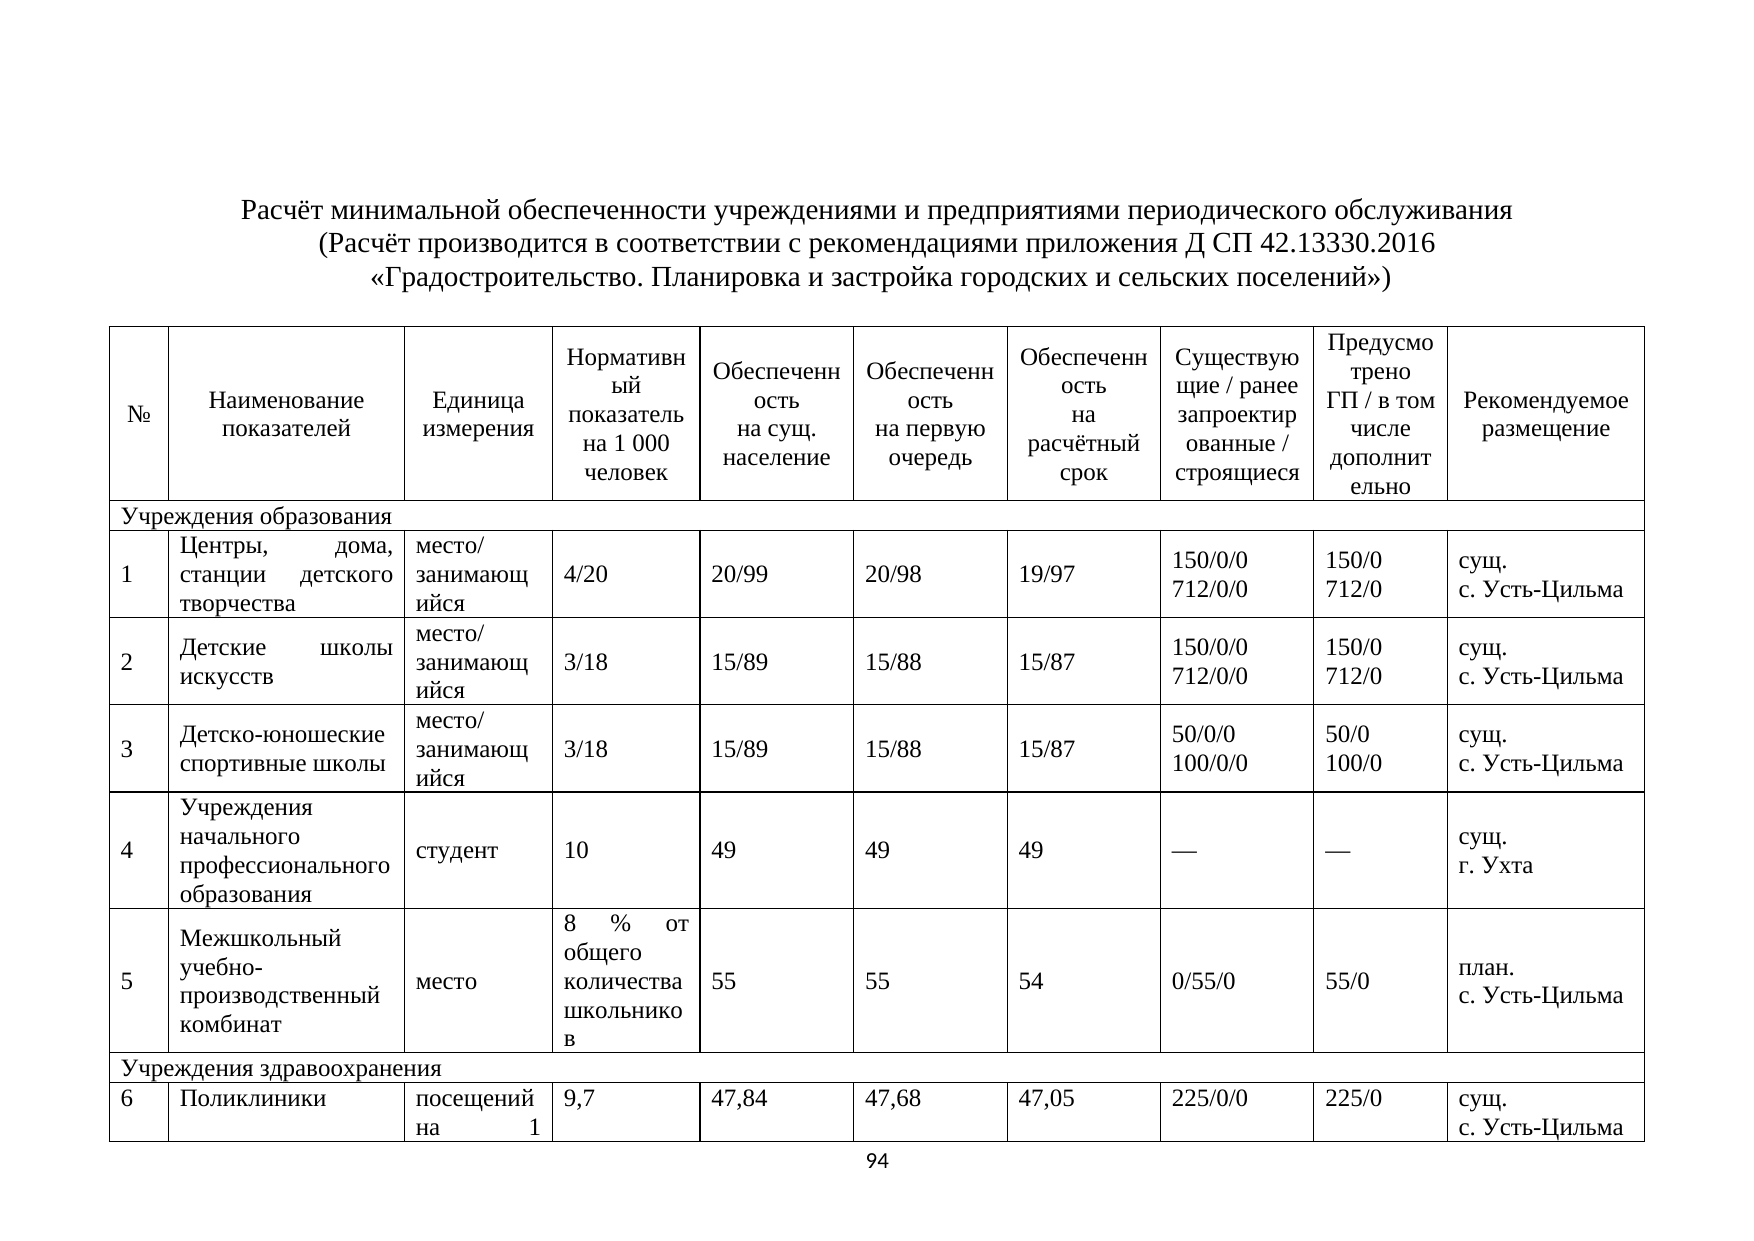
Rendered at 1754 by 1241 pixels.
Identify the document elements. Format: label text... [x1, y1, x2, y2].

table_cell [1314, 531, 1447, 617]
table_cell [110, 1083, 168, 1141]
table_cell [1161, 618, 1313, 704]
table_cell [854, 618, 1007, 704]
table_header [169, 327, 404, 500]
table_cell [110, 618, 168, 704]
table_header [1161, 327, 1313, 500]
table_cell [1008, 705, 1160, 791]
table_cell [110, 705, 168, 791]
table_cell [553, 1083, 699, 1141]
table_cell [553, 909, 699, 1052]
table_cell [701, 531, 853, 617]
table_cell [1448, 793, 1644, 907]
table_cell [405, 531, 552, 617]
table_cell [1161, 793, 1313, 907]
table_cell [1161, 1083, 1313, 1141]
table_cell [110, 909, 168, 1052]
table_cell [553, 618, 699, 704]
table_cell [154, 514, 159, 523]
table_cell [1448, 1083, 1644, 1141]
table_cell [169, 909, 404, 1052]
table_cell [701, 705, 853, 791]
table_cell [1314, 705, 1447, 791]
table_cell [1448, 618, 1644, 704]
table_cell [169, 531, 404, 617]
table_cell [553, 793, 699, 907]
text (Расчёт производится в соответствии с рекомендациями приложения Д СП 42.13330.2016 [118, 226, 1636, 259]
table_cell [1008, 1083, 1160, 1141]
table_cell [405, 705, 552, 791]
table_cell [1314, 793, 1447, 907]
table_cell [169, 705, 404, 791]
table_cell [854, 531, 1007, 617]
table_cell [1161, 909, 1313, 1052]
text Расчёт минимальной обеспеченности учреждениями и предприятиями периодического обслуживания [118, 192, 1636, 226]
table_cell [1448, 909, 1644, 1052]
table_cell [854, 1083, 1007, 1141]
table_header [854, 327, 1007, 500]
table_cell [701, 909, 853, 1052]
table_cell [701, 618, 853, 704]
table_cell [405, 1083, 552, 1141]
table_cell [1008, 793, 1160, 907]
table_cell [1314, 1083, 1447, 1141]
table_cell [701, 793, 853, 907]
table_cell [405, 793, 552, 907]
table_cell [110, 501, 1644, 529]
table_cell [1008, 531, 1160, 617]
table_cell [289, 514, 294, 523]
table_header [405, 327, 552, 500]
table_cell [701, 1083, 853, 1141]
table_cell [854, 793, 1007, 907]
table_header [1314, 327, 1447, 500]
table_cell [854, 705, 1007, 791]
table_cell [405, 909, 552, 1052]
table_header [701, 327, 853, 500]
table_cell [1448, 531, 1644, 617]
text «Градостроительство. Планировка и застройка городских и сельских поселений») [118, 259, 1636, 293]
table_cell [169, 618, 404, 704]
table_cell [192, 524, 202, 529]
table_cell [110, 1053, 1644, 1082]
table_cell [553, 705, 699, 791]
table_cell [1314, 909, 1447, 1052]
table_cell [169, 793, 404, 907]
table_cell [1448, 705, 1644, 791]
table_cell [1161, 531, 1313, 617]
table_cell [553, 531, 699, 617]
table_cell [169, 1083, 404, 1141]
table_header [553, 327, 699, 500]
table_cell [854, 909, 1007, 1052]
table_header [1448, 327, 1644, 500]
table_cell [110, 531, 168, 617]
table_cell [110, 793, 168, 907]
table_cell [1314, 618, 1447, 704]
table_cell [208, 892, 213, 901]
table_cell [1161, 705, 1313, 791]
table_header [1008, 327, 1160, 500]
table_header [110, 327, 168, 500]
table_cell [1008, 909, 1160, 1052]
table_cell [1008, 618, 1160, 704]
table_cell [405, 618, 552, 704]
